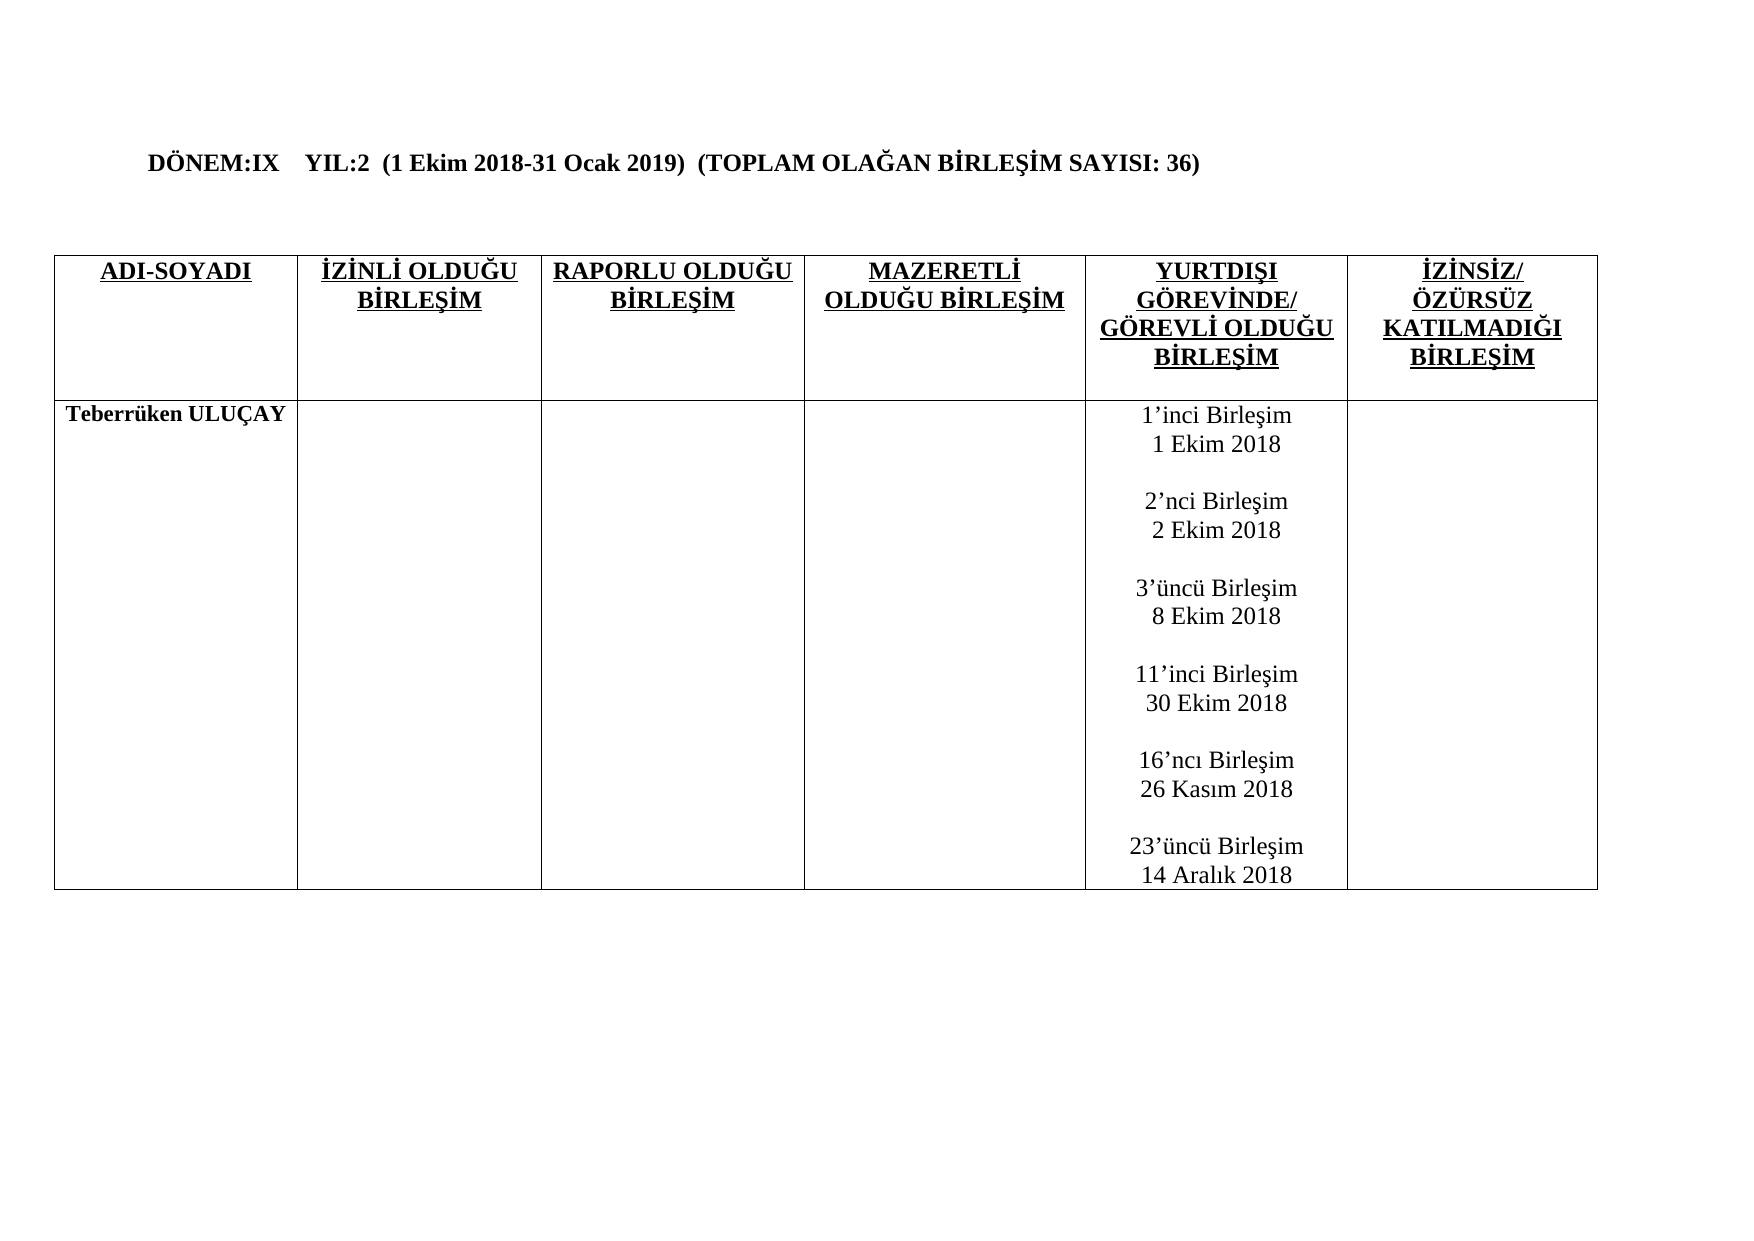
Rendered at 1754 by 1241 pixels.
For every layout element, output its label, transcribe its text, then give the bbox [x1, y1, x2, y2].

table_header adı-Soyadı [55, 256, 297, 400]
table_header YURTDIŞI GÖREVİNDE/ GÖREVLİ OLDUĞU BİRLEŞİM [1086, 256, 1347, 400]
table_cell [1348, 401, 1597, 889]
text DÖNEM:IX YIL:2 (1 Ekim 2018-31 Ocak 2019) (TOPLAM OLAĞAN BİRLEŞİM SAYISI: 36) [148, 148, 1606, 176]
table_header İZİNLİ OLDUĞU BİRLEŞİM [298, 256, 541, 400]
table_cell Teberrüken ULUÇAY [55, 401, 297, 889]
table_cell 1’inci Birleşim 1 Ekim 2018 2’nci Birleşim 2 Ekim 2018 3’üncü Birleşim 8 Ekim 2018 11’inci Birleşim 30 Ekim 2018 16’ncı Birleşim 26 Kasım 2018 23’üncü Birleşim 14 Aralık 2018 [1086, 401, 1347, 889]
table_cell [805, 401, 1085, 889]
table_header RAPORLU OLDUĞU BİRLEŞİM [542, 256, 804, 400]
table_cell [298, 401, 541, 889]
table_cell [542, 401, 804, 889]
table_header MAZERETLİ OLDUĞU BİRLEŞİM [805, 256, 1085, 400]
table_header İZİNSİZ/ ÖZÜRSÜZ KATILMADIĞI BİRLEŞİM [1348, 256, 1597, 400]
